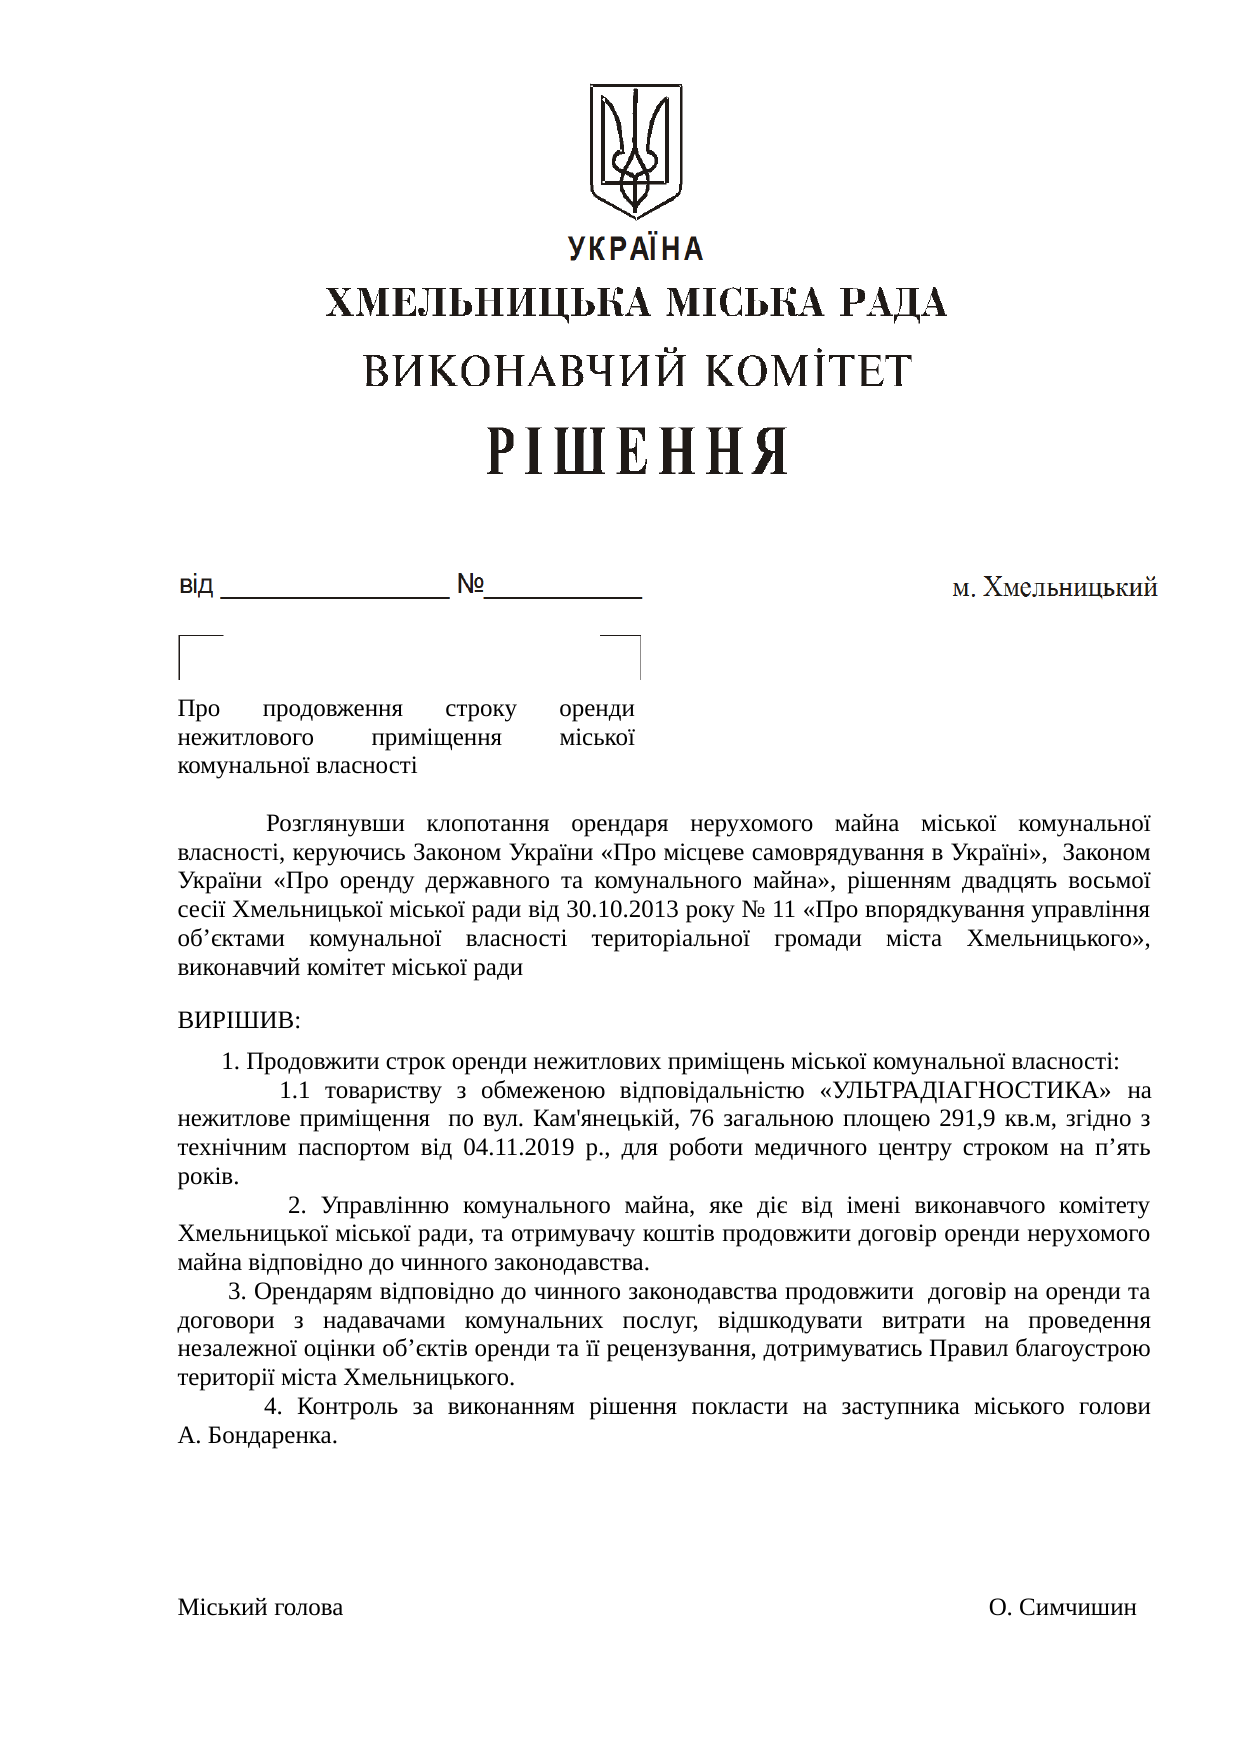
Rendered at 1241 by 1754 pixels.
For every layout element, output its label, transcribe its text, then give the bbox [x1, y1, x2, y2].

text ВИРІШИВ: [177, 1005, 1152, 1033]
text Про продовження строку оренди нежитлового приміщення міської комунальної власності [177, 693, 635, 779]
text 4. Контроль за виконанням рішення покласти на заступника міського голови А. Бондаренка. [177, 1391, 1152, 1448]
text Розглянувши клопотання орендаря нерухомого майна міської комунальної власності, керуючись Законом України «Про місцеве самоврядування в Україні», Законом України «Про оренду державного та комунального майна», рішенням двадцять восьмої сесії Хмельницької міської ради від 30.10.2013 року № 11 «Про впорядкування управління об’єктами комунальної власності територіальної громади міста Хмельницького», виконавчий комітет міської ради [177, 808, 1152, 981]
text 2. Управлінню комунального майна, яке діє від імені виконавчого комітету Хмельницької міської ради, та отримувачу коштів продовжити договір оренди нерухомого майна відповідно до чинного законодавства. [177, 1190, 1152, 1276]
text 1. Продовжити строк оренди нежитлових приміщень міської комунальної власності: [177, 1046, 1152, 1075]
text 3. Орендарям відповідно до чинного законодавства продовжити договір на оренди та договори з надавачами комунальних послуг, відшкодувати витрати на проведення незалежної оцінки об’єктів оренди та її рецензування, дотримуватись Правил благоустрою території міста Хмельницького. [177, 1276, 1152, 1391]
text 1.1 товариству з обмеженою відповідальністю «УЛЬТРАДІАГНОСТИКА» на нежитлове приміщення по вул. Кам'янецькій, 76 загальною площею 291,9 кв.м, згідно з технічним паспортом від 04.11.2019 р., для роботи медичного центру строком на п’ять років. [177, 1075, 1152, 1190]
text Міський голова О. Симчишин [177, 1592, 1152, 1621]
picture [176, 81, 1159, 682]
